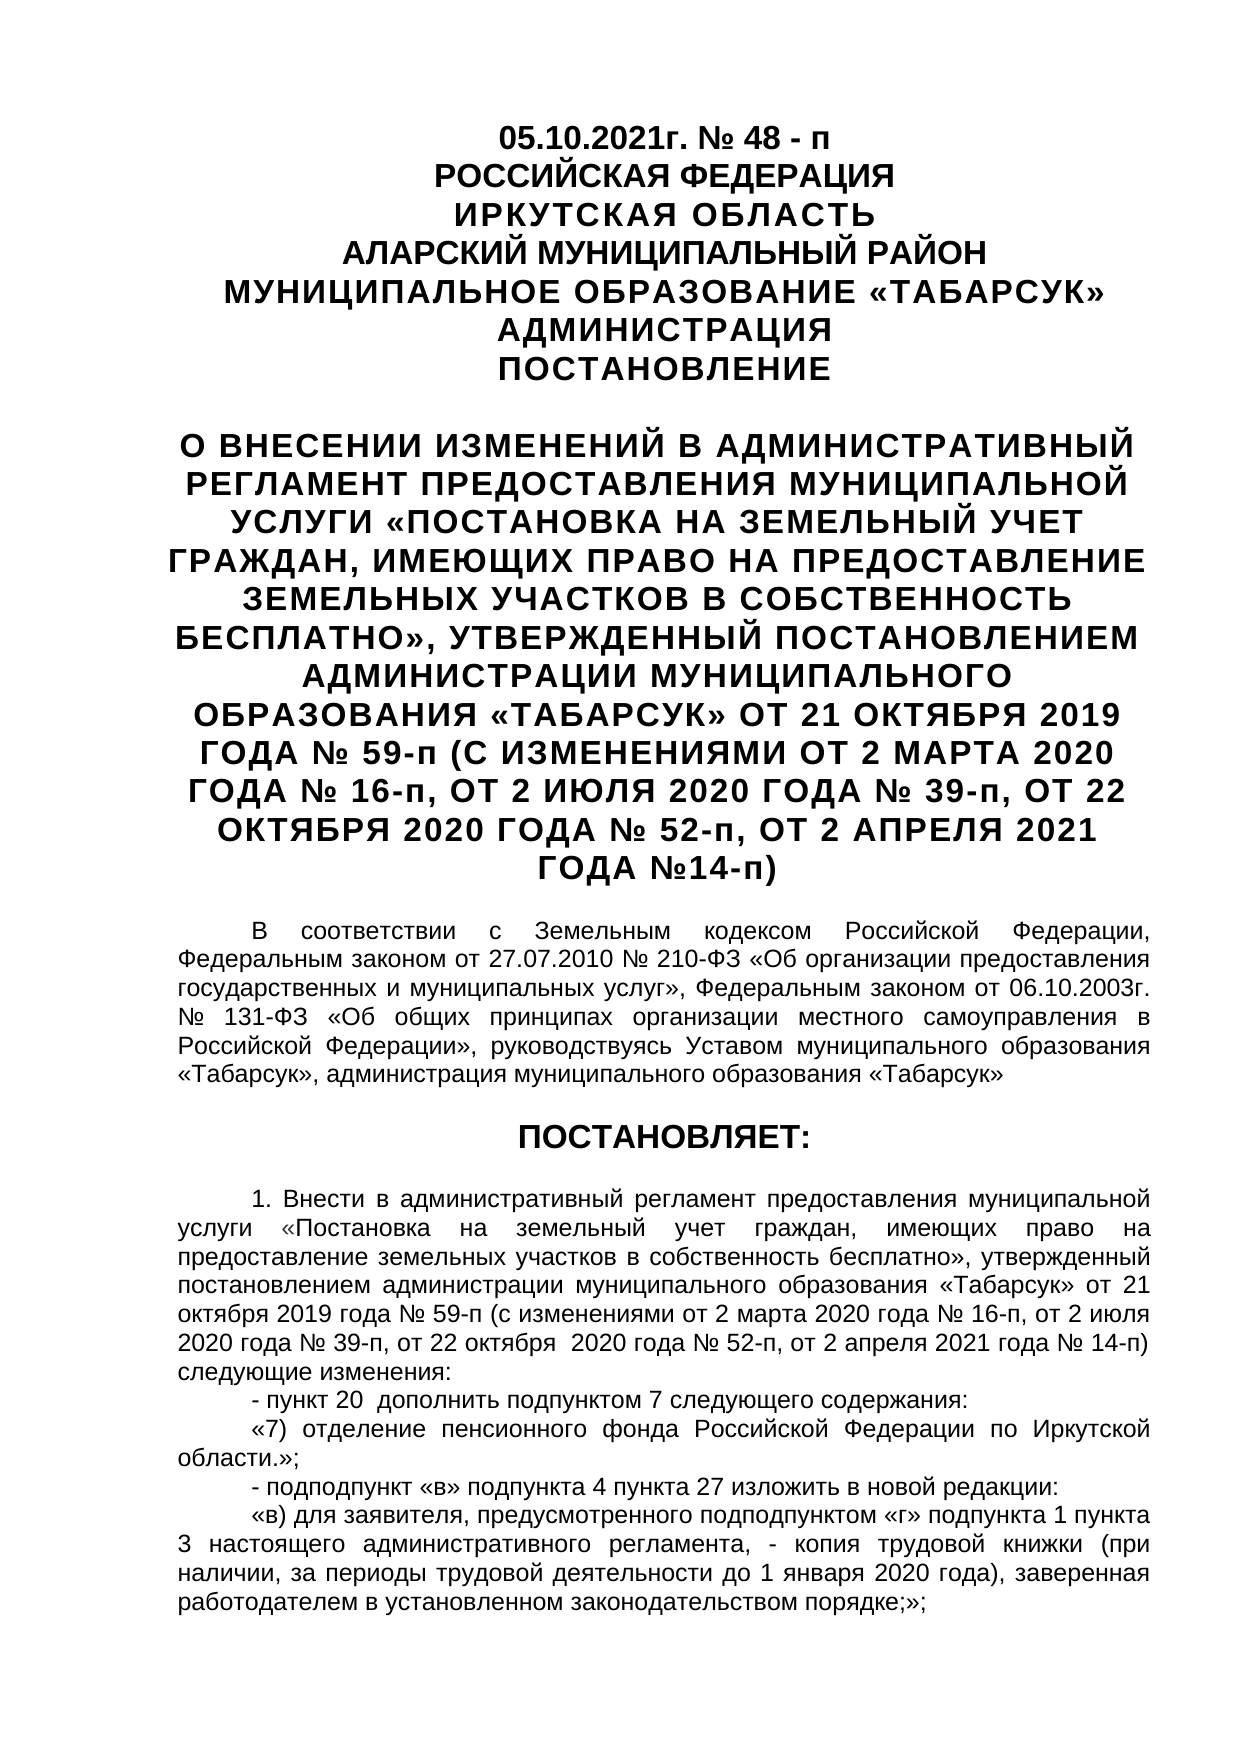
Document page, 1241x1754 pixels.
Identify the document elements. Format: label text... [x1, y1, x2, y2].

text ПОСТАНОВЛЯЕТ: [177, 1117, 1152, 1155]
text «в) для заявителя, предусмотренного подподпунктом «г» подпункта 1 пункта 3 настоящего административного регламента, - копия трудовой книжки (при наличии, за периоды трудовой деятельности до 1 января 2020 года), заверенная работодателем в установленном законодательством порядке;»; [177, 1500, 1152, 1615]
text АЛАРСКИЙ МУНИЦИПАЛЬНЫЙ РАЙОН [177, 233, 1152, 272]
text О ВНЕСЕНИИ ИЗМЕНЕНИЙ В АДМИНИСТРАТИВНЫЙ РЕГЛАМЕНТ ПРЕДОСТАВЛЕНИЯ МУНИЦИПАЛЬНОЙ УСЛУГИ «ПОСТАНОВКА НА ЗЕМЕЛЬНЫЙ УЧЕТ ГРАЖДАН, ИМЕЮЩИХ ПРАВО НА ПРЕДОСТАВЛЕНИЕ ЗЕМЕЛЬНЫХ УЧАСТКОВ В СОБСТВЕННОСТЬ БЕСПЛАТНО», УТВЕРЖДЕННЫЙ ПОСТАНОВЛЕНИЕМ АДМИНИСТРАЦИИ МУНИЦИПАЛЬНОГО ОБРАЗОВАНИЯ «ТАБАРСУК» ОТ 21 ОКТЯБРЯ 2019 ГОДА № 59-п (С ИЗМЕНЕНИЯМИ ОТ 2 МАРТА 2020 ГОДА № 16-п, ОТ 2 ИЮЛЯ 2020 ГОДА № 39-п, ОТ 22 ОКТЯБРЯ 2020 ГОДА № 52-п, ОТ 2 АПРЕЛЯ 2021 ГОДА №14-п) [162, 426, 1152, 887]
text АДМИНИСТРАЦИЯ [177, 310, 1152, 349]
text РОССИЙСКАЯ ФЕДЕРАЦИЯ [177, 157, 1152, 195]
text МУНИЦИПАЛЬНОЕ ОБРАЗОВАНИЕ «ТАБАРСУК» [177, 272, 1152, 310]
text «7) отделение пенсионного фонда Российской Федерации по Иркутской области.»; [177, 1414, 1152, 1472]
text 1. Внести в административный регламент предоставления муниципальной услуги «Постановка на земельный учет граждан, имеющих право на предоставление земельных участков в собственность бесплатно», утвержденный постановлением администрации муниципального образования «Табарсук» от 21 октября 2019 года № 59-п (с изменениями от 2 марта 2020 года № 16-п, от 2 июля 2020 года № 39-п, от 22 октября 2020 года № 52-п, от 2 апреля 2021 года № 14-п) следующие изменения: [177, 1184, 1152, 1385]
text ПОСТАНОВЛЕНИЕ [177, 349, 1152, 387]
text ИРКУТСКАЯ ОБЛАСТЬ [177, 195, 1152, 233]
text - пункт 20 дополнить подпунктом 7 следующего содержания: [177, 1385, 1152, 1414]
text - подподпункт «в» подпункта 4 пункта 27 изложить в новой редакции: [177, 1472, 1152, 1500]
text В соответствии с Земельным кодексом Российской Федерации, Федеральным законом от 27.07.2010 № 210-ФЗ «Об организации предоставления государственных и муниципальных услуг», Федеральным законом от 06.10.2003г. № 131-ФЗ «Об общих принципах организации местного самоуправления в Российской Федерации», руководствуясь Уставом муниципального образования «Табарсук», администрация муниципального образования «Табарсук» [177, 916, 1152, 1088]
text 05.10.2021г. № 48 - п [177, 118, 1152, 157]
